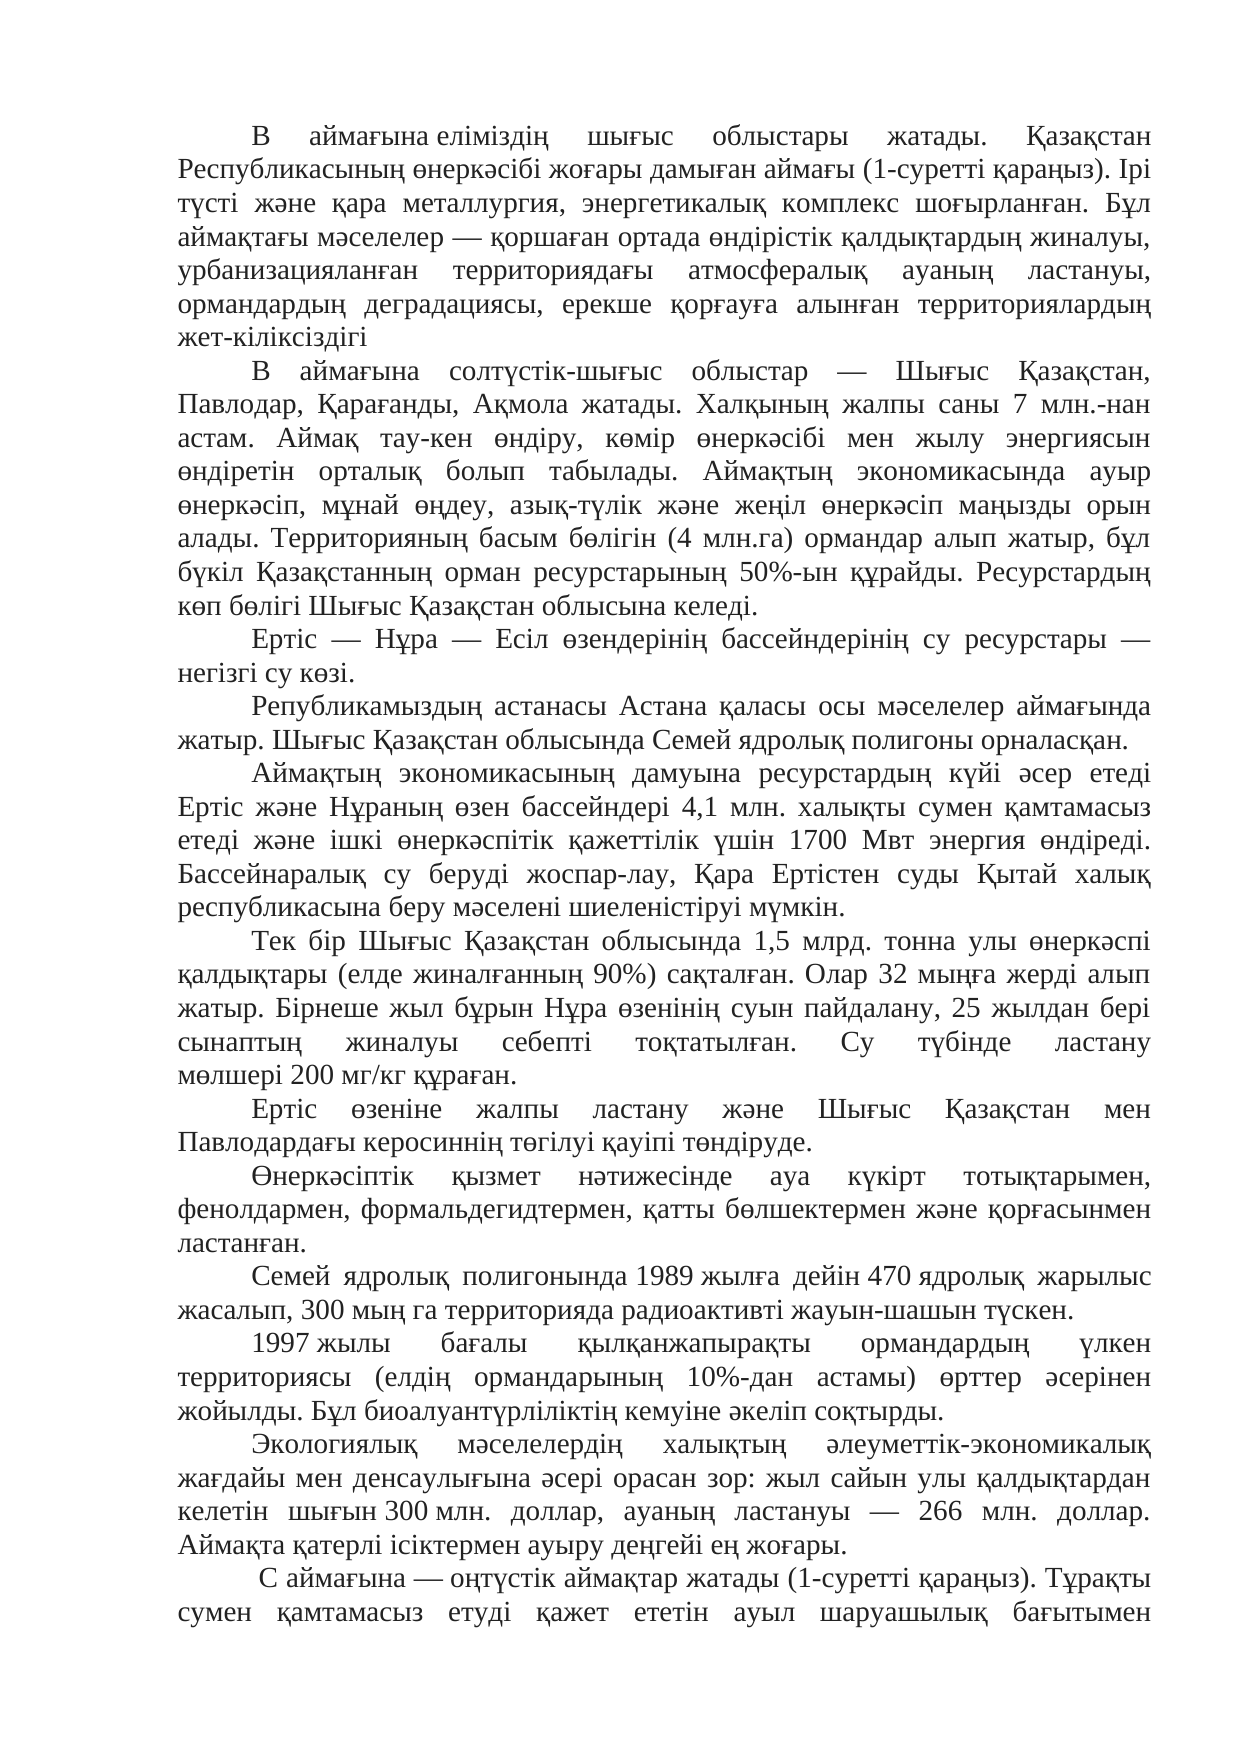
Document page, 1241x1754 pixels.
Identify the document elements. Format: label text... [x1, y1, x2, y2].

text Републикамыздың астанасы Астана қаласы осы мәселелер аймағында жатыр. Шығыс Қазақстан облысында Семей ядролық полигоны орналасқан. [177, 688, 1152, 755]
text В аймағына солтүстік-шығыс облыстар — Шығыс Қазақстан, Павлодар, Қарағанды, Ақмола жатады. Халқының жалпы саны 7 млн.-нан астам. Аймақ тау-кен өндіру, көмір өнеркәсібі мен жылу энергиясын өндіретін орталық болып табылады. Аймақтың экономикасында ауыр өнеркәсіп, мұнай өңдеу, азық-түлік және жеңіл өнеркәсіп маңызды орын алады. Территорияның басым бөлігін (4 млн.га) ормандар алып жатыр, бұл бүкіл Қазақстанның орман ресурстарының 50%-ын құрайды. Ресурстардың көп бөлігі Шығыс Қазақстан облысына келеді. [177, 353, 1152, 621]
text В аймағына еліміздің шығыс облыстары жатады. Қазақстан Республикасының өнеркәсібі жоғары дамыған аймағы (1-суретті қараңыз). Ірі түсті және қара металлургия, энергетикалық комплекс шоғырланған. Бұл аймақтағы мәселелер — қоршаған ортада өндірістік қалдықтардың жиналуы, урбанизацияланған территориядағы атмосфералық ауаның ластануы, ормандардың деградациясы, ерекше қорғауға алынған территориялардың жет-кіліксіздігі [177, 118, 1152, 353]
text Ертіс өзеніне жалпы ластану және Шығыс Қазақстан мен Павлодардағы керосиннің төгілуі қауіпі төндіруде. [177, 1091, 1152, 1158]
text Тек бір Шығыс Қазақстан облысында 1,5 млрд. тонна улы өнеркәспі қалдықтары (елде жиналғанның 90%) сақталған. Олар 32 мыңға жерді алып жатыр. Бірнеше жыл бұрын Нұра өзенінің суын пайдалану, 25 жылдан бері сынаптың жиналуы себепті тоқтатылған. Су түбінде ластану мөлшері 200 мг/кг құраған. [177, 923, 1152, 1091]
text Семей ядролық полигонында 1989 жылға дейін 470 ядролық жарылыс жасалып, 300 мың га территорияда радиоактивті жауын-шашын түскен. [177, 1258, 1152, 1326]
text 1997 жылы бағалы қылқанжапырақты ормандардың үлкен территориясы (елдің ормандарының 10%-дан астамы) өрттер әсерінен жойылды. Бұл биоалуантүрліліктің кемуіне әкеліп соқтырды. [177, 1326, 1152, 1426]
text Өнеркәсіптік қызмет нәтижесінде ауа күкірт тотықтарымен, фенолдармен, формальдегидтермен, қатты бөлшектермен және қорғасынмен ластанған. [177, 1158, 1152, 1258]
text Экологиялық мәселелердің халықтың әлеуметтік-экономикалық жағдайы мен денсаулығына әсері орасан зор: жыл сайын улы қалдықтардан келетін шығын 300 млн. доллар, ауаның ластануы — 266 млн. доллар. Аймақта қатерлі ісіктермен ауыру деңгейі ең жоғары. [177, 1426, 1152, 1560]
text Аймақтың экономикасының дамуына ресурстардың күйі әсер етеді Ертіс және Нұраның өзен бассейндері 4,1 млн. халықты сумен қамтамасыз етеді және ішкі өнеркәспітік қажеттілік үшін 1700 Мвт энергия өндіреді. Бассейнаралық су беруді жоспар-лау, Қара Ертістен суды Қытай халық республикасына беру мәселені шиеленістіруі мүмкін. [177, 755, 1152, 923]
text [177, 1560, 1152, 1627]
text Ертіс — Нұра — Есіл өзендерінің бассейндерінің су ресурстары — негізгі су көзі. [177, 621, 1152, 688]
